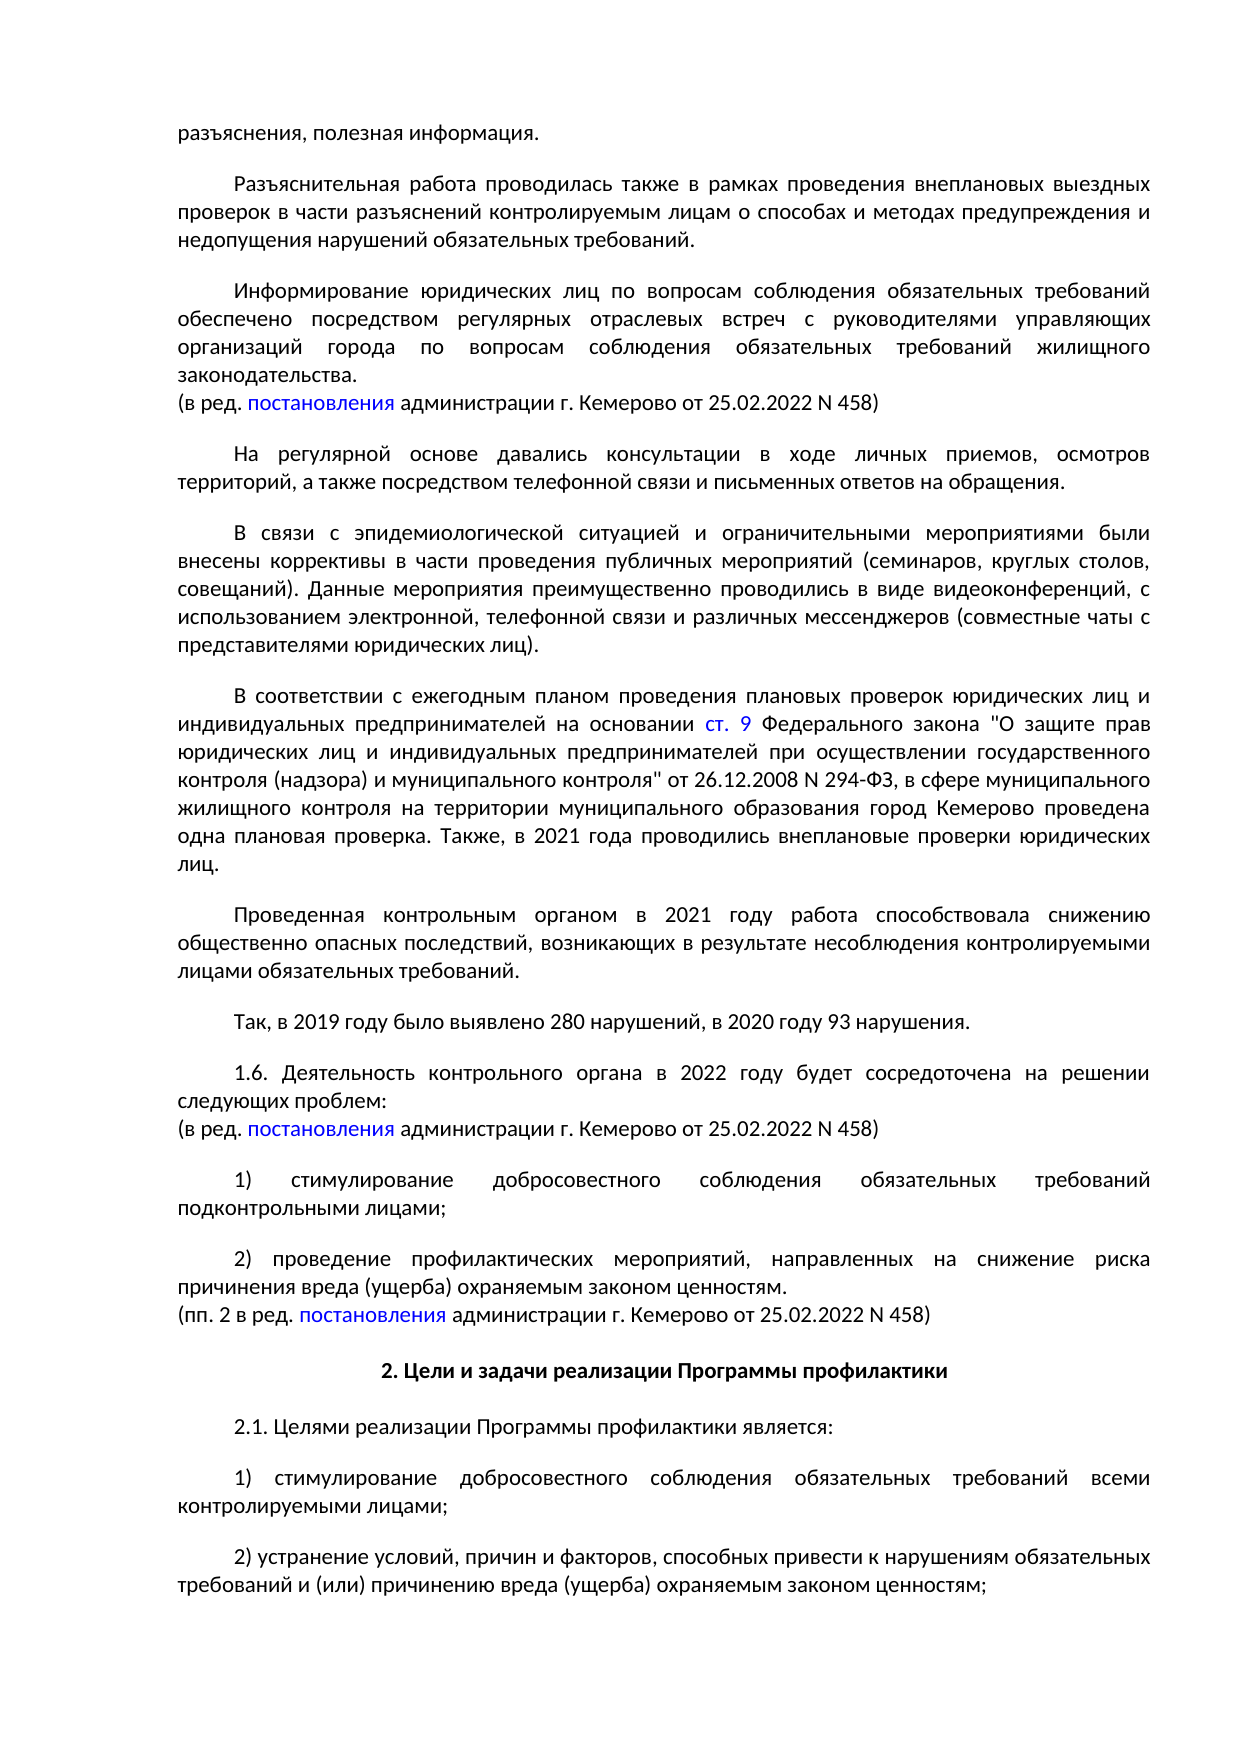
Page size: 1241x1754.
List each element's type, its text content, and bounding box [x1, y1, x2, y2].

text (пп. 2 в ред. постановления администрации г. Кемерово от 25.02.2022 N 458) [177, 1300, 1152, 1328]
text В соответствии с ежегодным планом проведения плановых проверок юридических лиц и индивидуальных предпринимателей на основании ст. 9 Федерального закона "О защите прав юридических лиц и индивидуальных предпринимателей при осуществлении государственного контроля (надзора) и муниципального контроля" от 26.12.2008 N 294-ФЗ, в сфере муниципального жилищного контроля на территории муниципального образования город Кемерово проведена одна плановая проверка. Также, в 2021 года проводились внеплановые проверки юридических лиц. [177, 681, 1152, 877]
text (в ред. постановления администрации г. Кемерово от 25.02.2022 N 458) [177, 388, 1152, 416]
text 1.6. Деятельность контрольного органа в 2022 году будет сосредоточена на решении следующих проблем: [177, 1058, 1152, 1114]
text 1) стимулирование добросовестного соблюдения обязательных требований подконтрольными лицами; [177, 1165, 1152, 1221]
text Так, в 2019 году было выявлено 280 нарушений, в 2020 году 93 нарушения. [177, 1007, 1152, 1035]
text 1) стимулирование добросовестного соблюдения обязательных требований всеми контролируемыми лицами; [177, 1463, 1152, 1519]
text В связи с эпидемиологической ситуацией и ограничительными мероприятиями были внесены коррективы в части проведения публичных мероприятий (семинаров, круглых столов, совещаний). Данные мероприятия преимущественно проводились в виде видеоконференций, с использованием электронной, телефонной связи и различных мессенджеров (совместные чаты с представителями юридических лиц). [177, 518, 1152, 658]
text (в ред. постановления администрации г. Кемерово от 25.02.2022 N 458) [177, 1114, 1152, 1142]
text На регулярной основе давались консультации в ходе личных приемов, осмотров территорий, а также посредством телефонной связи и письменных ответов на обращения. [177, 439, 1152, 495]
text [177, 118, 1152, 146]
text Информирование юридических лиц по вопросам соблюдения обязательных требований обеспечено посредством регулярных отраслевых встреч с руководителями управляющих организаций города по вопросам соблюдения обязательных требований жилищного законодательства. [177, 276, 1152, 388]
text Разъяснительная работа проводилась также в рамках проведения внеплановых выездных проверок в части разъяснений контролируемым лицам о способах и методах предупреждения и недопущения нарушений обязательных требований. [177, 169, 1152, 253]
text Проведенная контрольным органом в 2021 году работа способствовала снижению общественно опасных последствий, возникающих в результате несоблюдения контролируемыми лицами обязательных требований. [177, 900, 1152, 984]
text 2) устранение условий, причин и факторов, способных привести к нарушениям обязательных требований и (или) причинению вреда (ущерба) охраняемым законом ценностям; [177, 1542, 1152, 1598]
title 2. Цели и задачи реализации Программы профилактики [177, 1356, 1152, 1384]
text 2) проведение профилактических мероприятий, направленных на снижение риска причинения вреда (ущерба) охраняемым законом ценностям. [177, 1244, 1152, 1300]
text 2.1. Целями реализации Программы профилактики является: [177, 1412, 1152, 1440]
